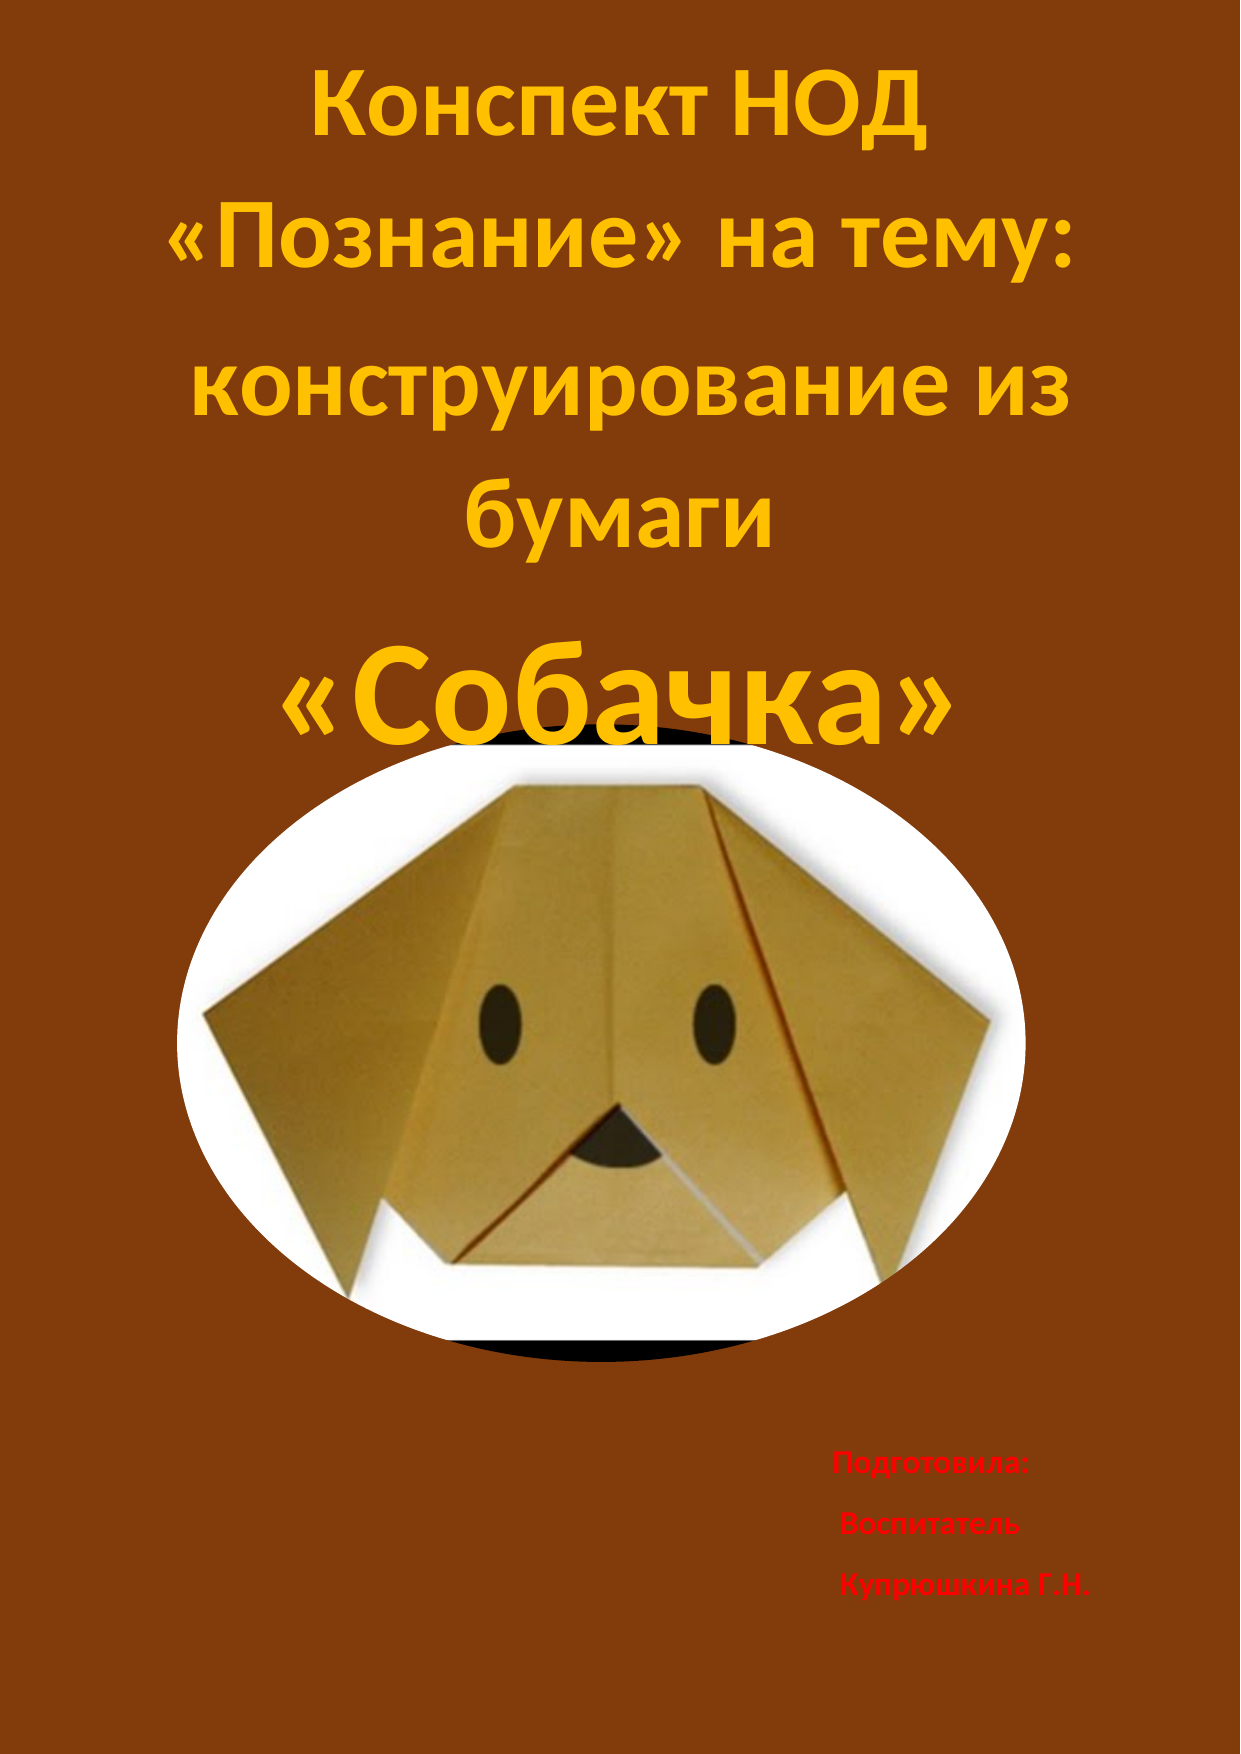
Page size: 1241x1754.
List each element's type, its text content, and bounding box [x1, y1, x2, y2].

picture [177, 724, 1026, 1362]
picture [542, 725, 565, 732]
text Купрюшкина Г.Н. [177, 1563, 1152, 1603]
picture [614, 724, 639, 732]
text Подготовила: [177, 1441, 1152, 1482]
text Воспитатель [177, 1502, 1152, 1543]
